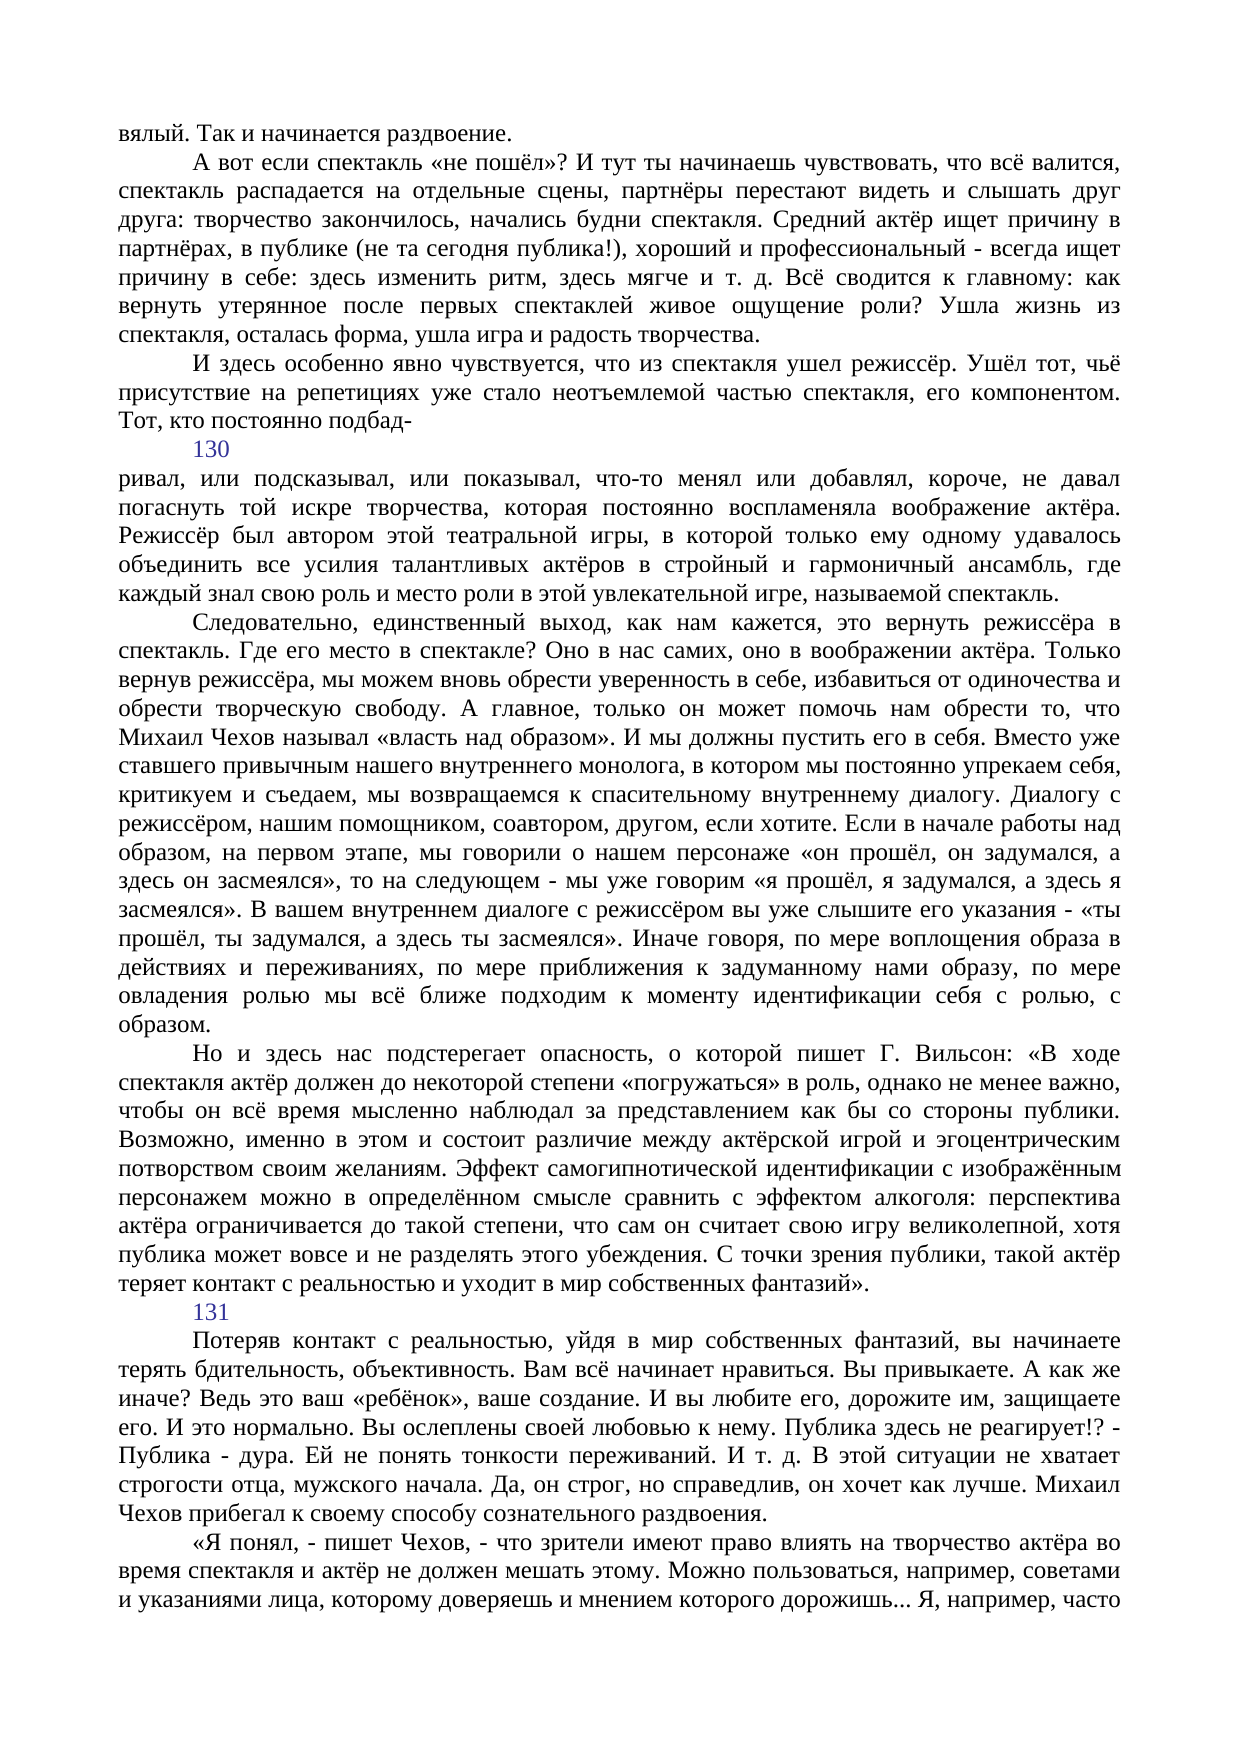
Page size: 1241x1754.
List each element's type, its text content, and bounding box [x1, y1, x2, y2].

text 131 [118, 1297, 1122, 1326]
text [118, 118, 1122, 147]
text Но и здесь нас подстерегает опасность, о которой пишет Г. Вильсон: «В ходе спектакля актёр должен до некоторой степени «погружаться» в роль, однако не менее важно, чтобы он всё время мысленно наблюдал за представлением как бы со стороны публики. Возможно, именно в этом и состоит различие между актёрской игрой и эгоцентрическим потворством своим желаниям. Эффект самогипнотической идентификации с изображённым персонажем можно в определённом смысле сравнить с эффектом алкоголя: перспектива актёра ограничивается до такой степени, что сам он считает свою игру великолепной, хотя публика может вовсе и не разделять этого убеждения. С точки зрения публики, такой актёр теряет контакт с реальностью и уходит в мир собственных фантазий». [118, 1038, 1122, 1297]
text А вот если спектакль «не пошёл»? И тут ты начинаешь чувствовать, что всё валится, спектакль распадается на отдельные сцены, партнёры перестают видеть и слышать друг друга: творчество закончилось, начались будни спектакля. Средний актёр ищет причину в партнёрах, в публике (не та сегодня публика!), хороший и профессиональный - всегда ищет причину в себе: здесь изменить ритм, здесь мягче и т. д. Всё сводится к главному: как вернуть утерянное после первых спектаклей живое ощущение роли? Ушла жизнь из спектакля, осталась форма, ушла игра и радость творчества. [118, 147, 1122, 348]
text И здесь особенно явно чувствуется, что из спектакля ушел режиссёр. Ушёл тот, чьё присутствие на репетициях уже стало неотъемлемой частью спектакля, его компонентом. Тот, кто постоянно подбад- [118, 348, 1122, 434]
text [118, 1527, 1122, 1613]
text Следовательно, единственный выход, как нам кажется, это вернуть режиссёра в спектакль. Где его место в спектакле? Оно в нас самих, оно в воображении актёра. Только вернув режиссёра, мы можем вновь обрести уверенность в себе, избавиться от одиночества и обрести творческую свободу. А главное, только он может помочь нам обрести то, что Михаил Чехов называл «власть над образом». И мы должны пустить его в себя. Вместо уже ставшего привычным нашего внутреннего монолога, в котором мы постоянно упрекаем себя, критикуем и съедаем, мы возвращаемся к спасительному внутреннему диалогу. Диалогу с режиссёром, нашим помощником, соавтором, другом, если хотите. Если в начале работы над образом, на первом этапе, мы говорили о нашем персонаже «он прошёл, он задумался, а здесь он засмеялся», то на следующем - мы уже говорим «я прошёл, я задумался, а здесь я засмеялся». В вашем внутреннем диалоге с режиссёром вы уже слышите его указания - «ты прошёл, ты задумался, а здесь ты засмеялся». Иначе говоря, по мере воплощения образа в действиях и переживаниях, по мере приближения к задуманному нами образу, по мере овладения ролью мы всё ближе подходим к моменту идентификации себя с ролью, с образом. [118, 607, 1122, 1038]
text Потеряв контакт с реальностью, уйдя в мир собственных фантазий, вы начинаете терять бдительность, объективность. Вам всё начинает нравиться. Вы привыкаете. А как же иначе? Ведь это ваш «ребёнок», ваше создание. И вы любите его, дорожите им, защищаете его. И это нормально. Вы ослеплены своей любовью к нему. Публика здесь не реагирует!? - Публика - дура. Ей не понять тонкости переживаний. И т. д. В этой ситуации не хватает строгости отца, мужского начала. Да, он строг, но справедлив, он хочет как лучше. Михаил Чехов прибегал к своему способу сознательного раздвоения. [118, 1326, 1122, 1527]
text ривал, или подсказывал, или показывал, что-то менял или добавлял, короче, не давал погаснуть той искре творчества, которая постоянно воспламеняла воображение актёра. Режиссёр был автором этой театральной игры, в которой только ему одному удавалось объединить все усилия талантливых актёров в стройный и гармоничный ансамбль, где каждый знал свою роль и место роли в этой увлекательной игре, называемой спектакль. [118, 463, 1122, 607]
text 130 [118, 434, 1122, 463]
